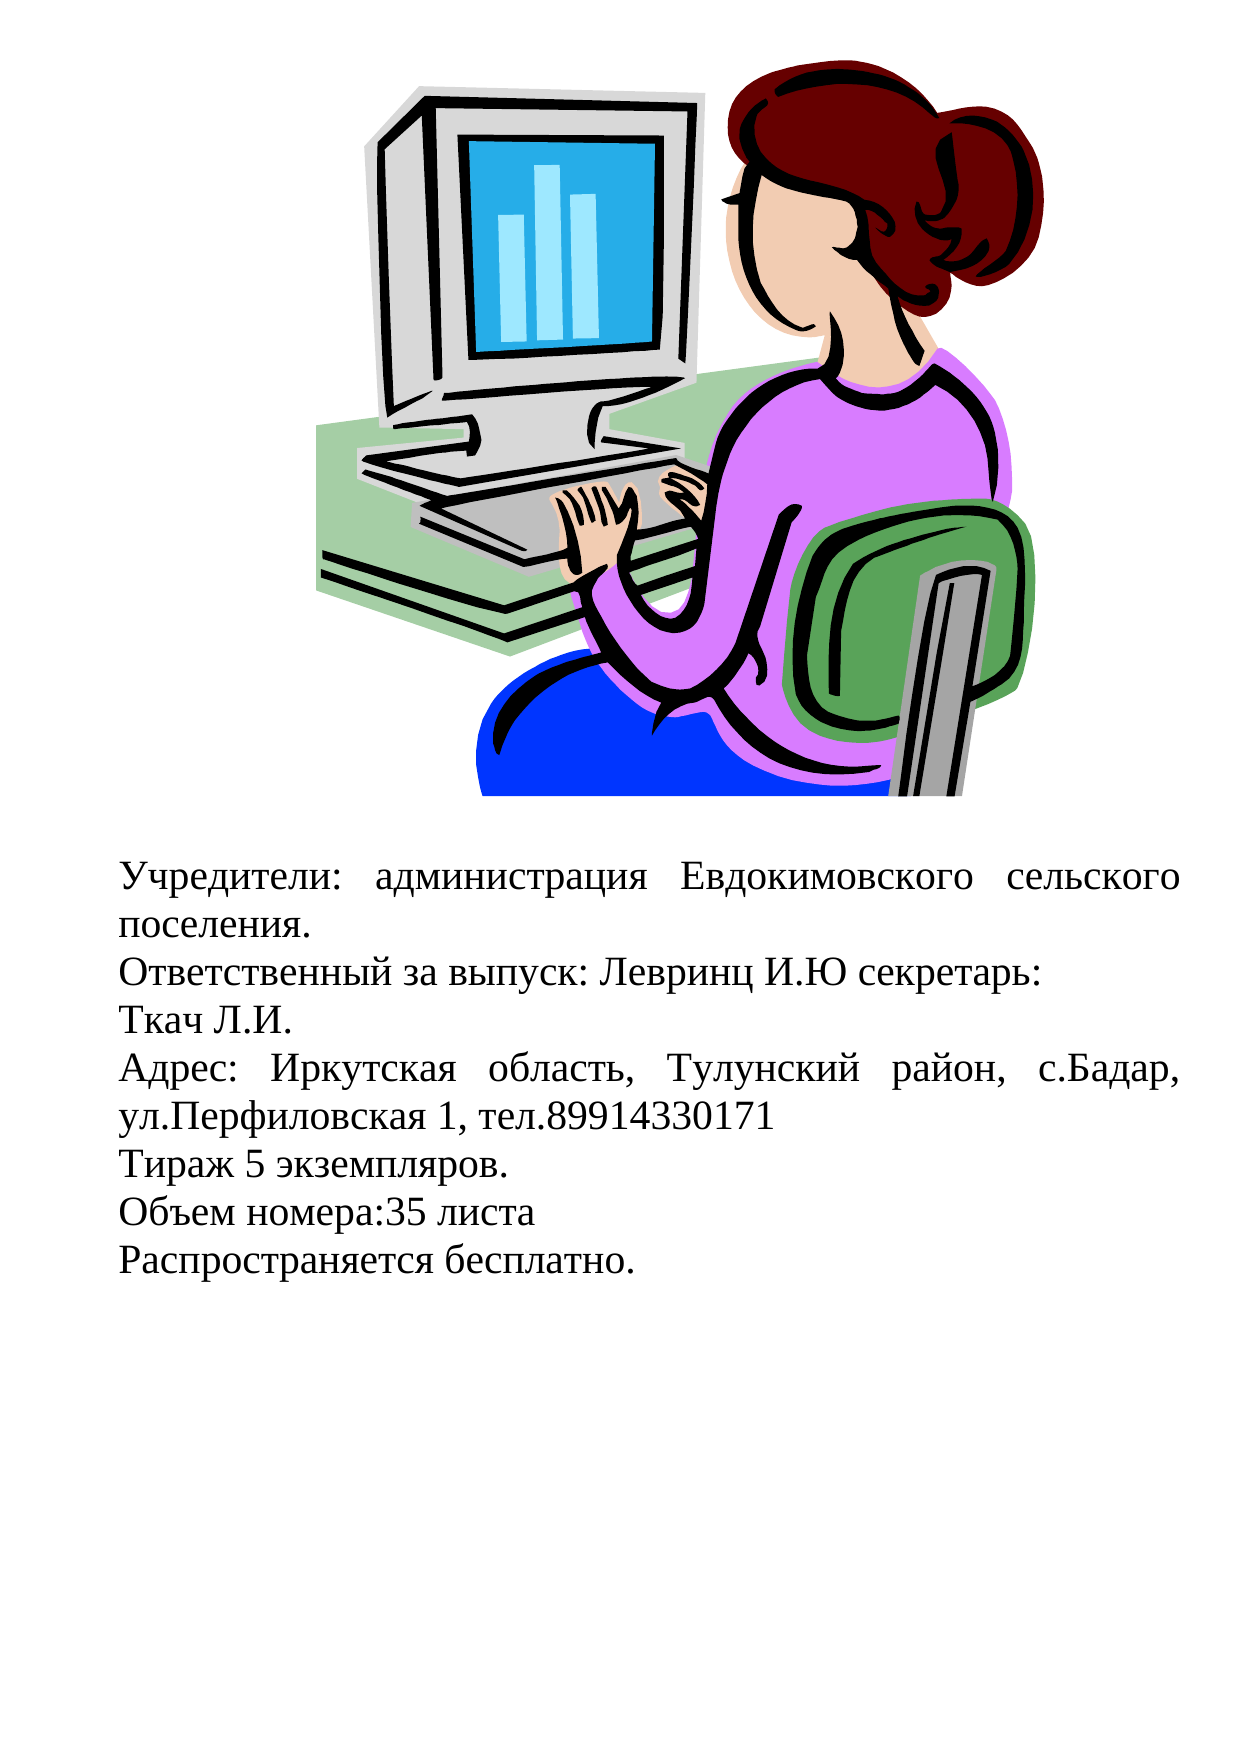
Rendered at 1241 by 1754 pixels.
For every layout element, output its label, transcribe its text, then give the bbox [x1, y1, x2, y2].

text Учредители: администрация Евдокимовского сельского поселения. [118, 851, 1181, 947]
text Адрес: Иркутская область, Тулунский район, с.Бадар, ул.Перфиловская 1, тел.89914330171 [118, 1042, 1181, 1138]
text Тираж 5 экземпляров. [118, 1138, 1181, 1186]
text Распространяется бесплатно. [118, 1234, 1181, 1282]
text Объем номера:35 листа [118, 1186, 1181, 1234]
text Ткач Л.И. [118, 994, 1181, 1042]
text Ответственный за выпуск: Левринц И.Ю секретарь: [118, 947, 1181, 994]
